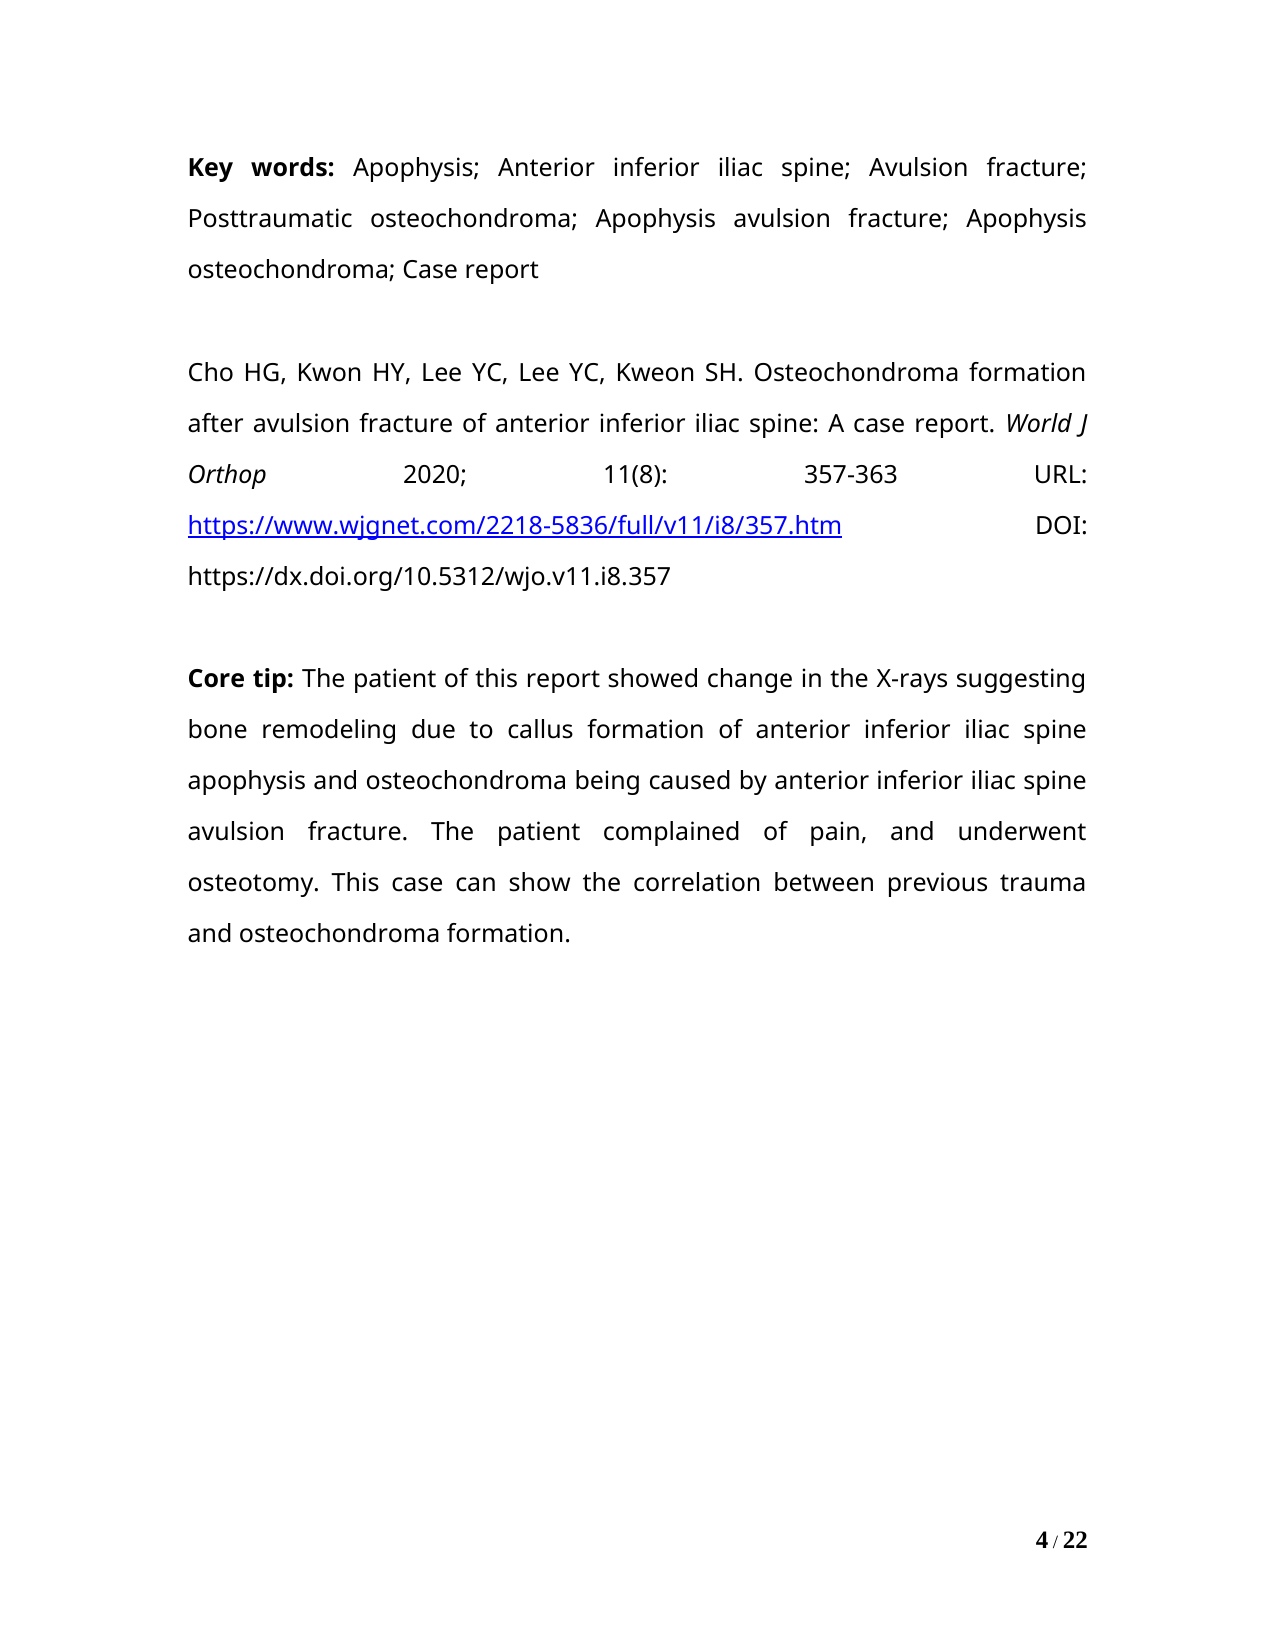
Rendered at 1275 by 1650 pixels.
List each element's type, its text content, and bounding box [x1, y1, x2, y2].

text Cho HG, Kwon HY, Lee YC, Lee YC, Kweon SH. Osteochondroma formation after avulsion fracture of anterior inferior iliac spine: A case report. World J Orthop 2020; 11(8): 357-363 URL: https://www.wjgnet.com/2218-5836/full/v11/i8/357.htm DOI: https://dx.doi.org/10.5312/wjo.v11.i8.357 [187, 354, 1087, 592]
text Key words: Apophysis; Anterior inferior iliac spine; Avulsion fracture; Posttraumatic osteochondroma; Apophysis avulsion fracture; Apophysis osteochondroma; Case report [187, 150, 1087, 286]
text Core tip: The patient of this report showed change in the X-rays suggesting bone remodeling due to callus formation of anterior inferior iliac spine apophysis and osteochondroma being caused by anterior inferior iliac spine avulsion fracture. The patient complained of pain, and underwent osteotomy. This case can show the correlation between previous trauma and osteochondroma formation. [187, 660, 1087, 950]
